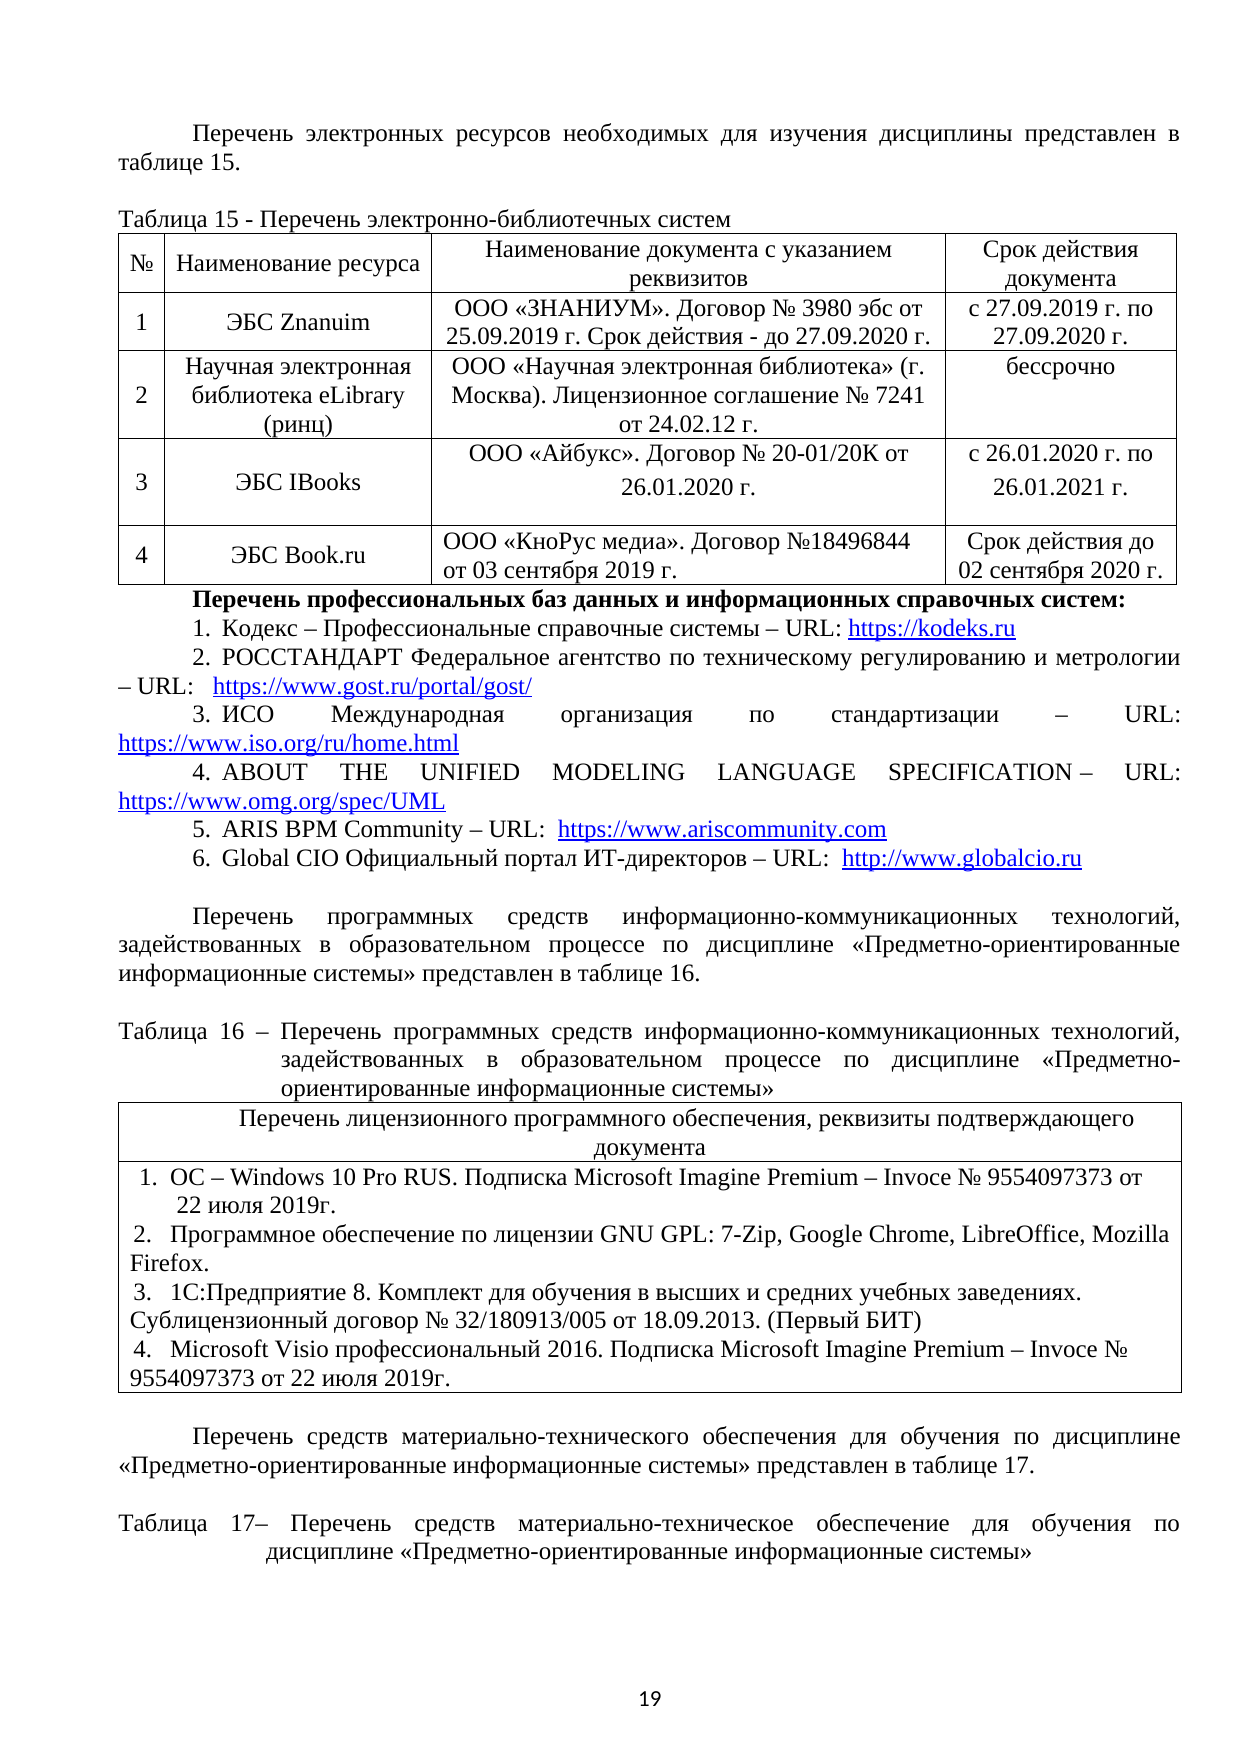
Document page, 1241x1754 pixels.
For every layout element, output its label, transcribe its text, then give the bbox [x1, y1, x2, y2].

table_cell Срок действия до 02 сентября 2020 г. [946, 526, 1176, 583]
table_cell 1 [119, 293, 164, 350]
list РОССТАНДАРТ Федеральное агентство по техническому регулированию и метрологии – URL: https://www.gost.ru/portal/gost/ [118, 642, 1181, 699]
table_cell 2 [119, 351, 164, 437]
text Таблица 15 - Перечень электронно-библиотечных систем [118, 204, 1181, 233]
text Таблица 16 – Перечень программных средств информационно-коммуникационных технологий, задействованных в образовательном процессе по дисциплине «Предметно-ориентированные информационные системы» [118, 1016, 1181, 1102]
list ABOUT THE UNIFIED MODELING LANGUAGE SPECIFICATION – URL: https://www.omg.org/spec/UML [118, 757, 1181, 814]
text Перечень средств материально-технического обеспечения для обучения по дисциплине «Предметно-ориентированные информационные системы» представлен в таблице 17. [118, 1421, 1181, 1479]
text Перечень электронных ресурсов необходимых для изучения дисциплины представлен в таблице 15. [118, 118, 1181, 176]
table_cell Научная электронная библиотека eLibrary (ринц) [165, 351, 431, 437]
text Перечень программных средств информационно-коммуникационных технологий, задействованных в образовательном процессе по дисциплине «Предметно-ориентированные информационные системы» представлен в таблице 16. [118, 901, 1181, 987]
table_header Наименование документа с указанием реквизитов [432, 234, 945, 292]
text Таблица 17– Перечень средств материально-техническое обеспечение для обучения по дисциплине «Предметно-ориентированные информационные системы» [118, 1508, 1181, 1565]
table_cell с 27.09.2019 г. по 27.09.2020 г. [946, 293, 1176, 350]
table_cell ООО «Научная электронная библиотека» (г. Москва). Лицензионное соглашение № 7241 от 24.02.12 г. [432, 351, 945, 437]
table_cell ООО «ЗНАНИУМ». Договор № 3980 эбс от 25.09.2019 г. Срок действия - до 27.09.2020 г. [432, 293, 945, 350]
table_cell ОС – Windows 10 Pro RUS. Подписка Microsoft Imagine Premium – Invoce № 9554097373 от 22 июля 2019г. Программное обеспечение по лицензии GNU GPL: 7-Zip, Google Chrome, LibreOffice, Mozilla Firefox. 1C:Предприятие 8. Комплект для обучения в высших и средних учебных заведениях. Сублицензионный договор № 32/180913/005 от 18.09.2013. (Первый БИТ) Microsoft Visio профессиональный 2016. Подписка Microsoft Imagine Premium – Invoce № 9554097373 от 22 июля 2019г. [119, 1162, 1181, 1392]
table_cell 3 [119, 439, 164, 525]
list ИСО Международная организация по стандартизации – URL: https://www.iso.org/ru/home.html [118, 699, 1181, 757]
text Перечень профессиональных баз данных и информационных справочных систем: [118, 584, 1181, 613]
table_cell ЭБС Znanuim [165, 293, 431, 350]
table_cell с 26.01.2020 г. по 26.01.2021 г. [946, 439, 1176, 525]
table_cell 4 [119, 526, 164, 583]
list Global CIO Официальный портал ИТ-директоров – URL: http://www.globalcio.ru [118, 843, 1181, 872]
table_cell ЭБС Book.ru [165, 526, 431, 583]
table_cell бессрочно [946, 351, 1176, 437]
table_header Перечень лицензионного программного обеспечения, реквизиты подтверждающего документа [119, 1103, 1181, 1161]
table_cell ООО «КноРус медиа». Договор №18496844 от 03 сентября 2019 г. [432, 526, 945, 583]
list ARIS BPM Community – URL: https://www.ariscommunity.com [118, 814, 1181, 843]
table_cell ЭБС IBooks [165, 439, 431, 525]
list Кодекс – Профессиональные справочные системы – URL: https://kodeks.ru [118, 613, 1181, 642]
table_header Наименование ресурса [165, 234, 431, 292]
table_header № [119, 234, 164, 292]
table_cell ООО «Айбукс». Договор № 20-01/20К от 26.01.2020 г. [432, 439, 945, 525]
table_header Срок действия документа [946, 234, 1176, 292]
